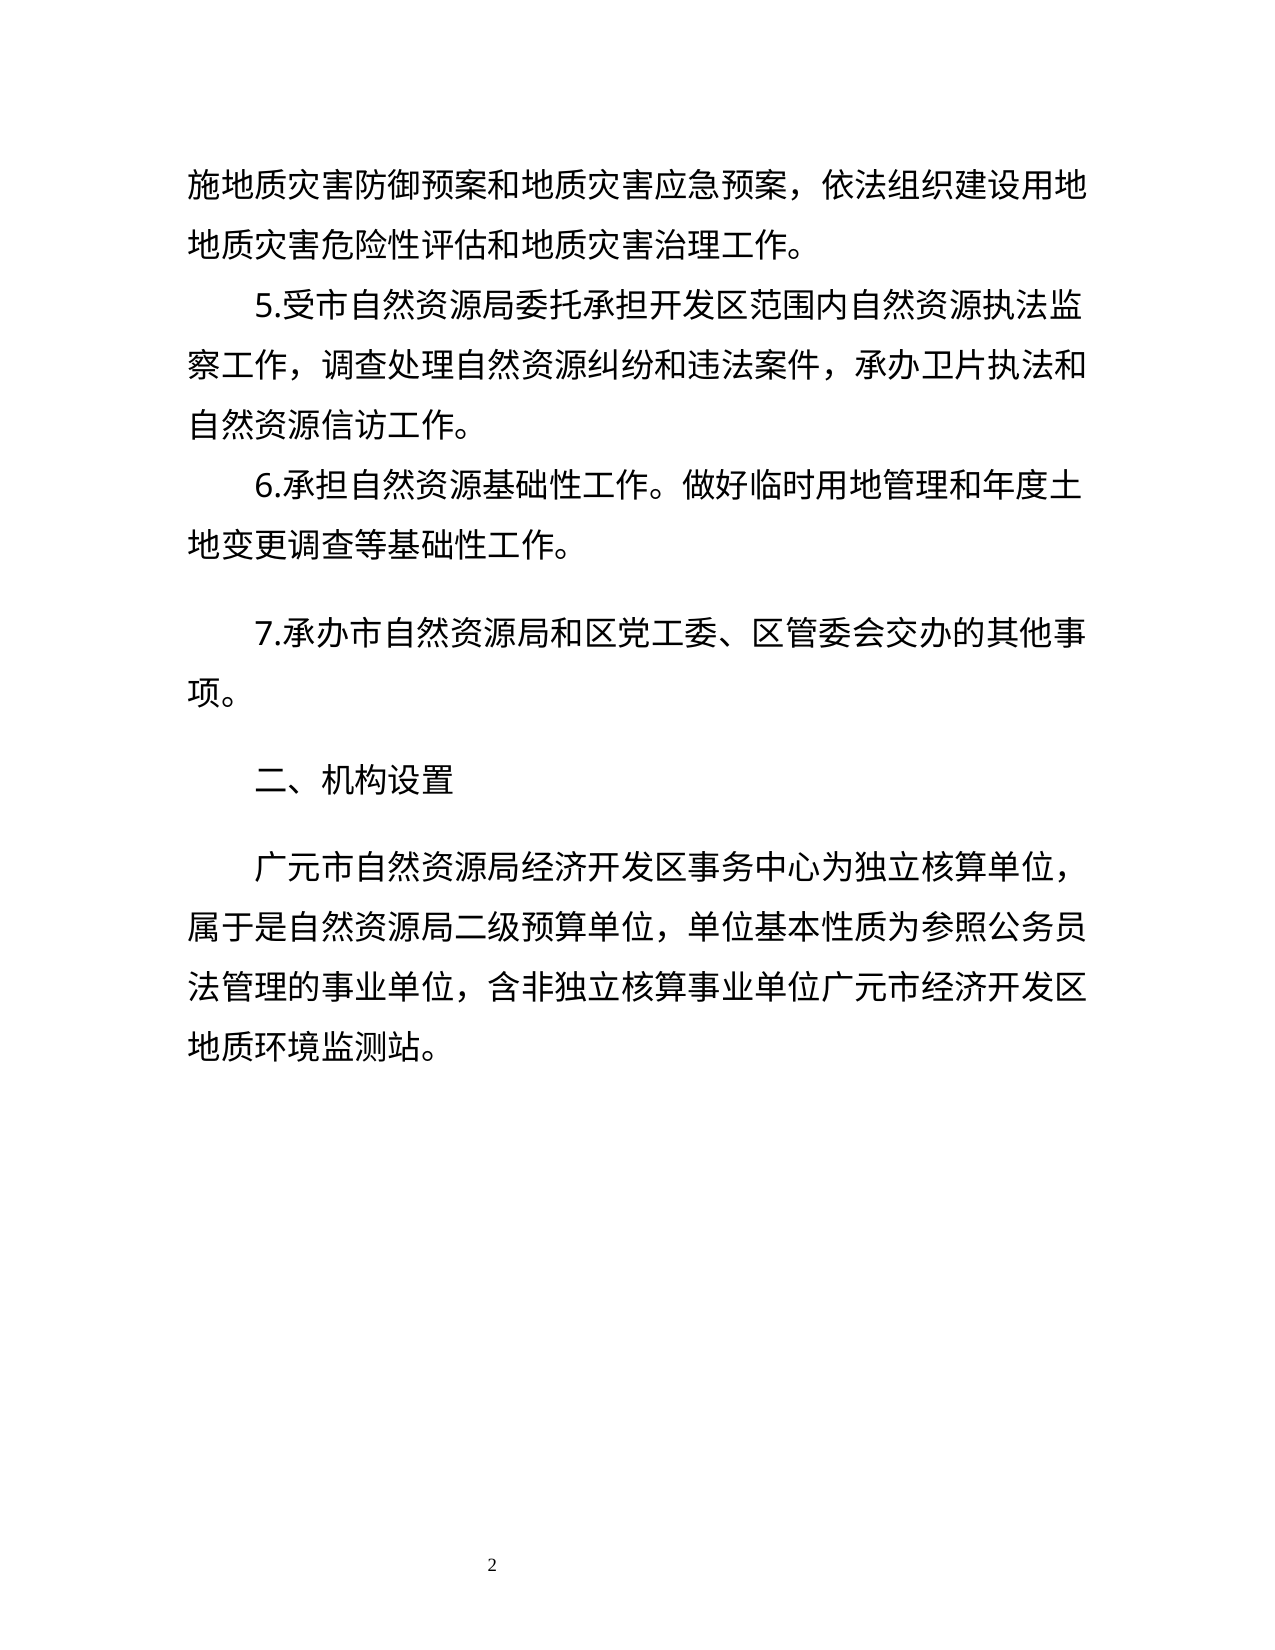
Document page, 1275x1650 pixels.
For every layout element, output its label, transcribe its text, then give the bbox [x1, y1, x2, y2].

subtitle 广元市自然资源局经济开发区事务中心为独立核算单位，属于是自然资源局二级预算单位，单位基本性质为参照公务员法管理的事业单位，含非独立核算事业单位广元市经济开发区地质环境监测站。 [187, 831, 1087, 1071]
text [187, 150, 1087, 270]
subtitle 7.承办市自然资源局和区党工委、区管委会交办的其他事项。 [187, 597, 1087, 717]
text 5.受市自然资源局委托承担开发区范围内自然资源执法监察工作，调查处理自然资源纠纷和违法案件，承办卫片执法和自然资源信访工作。 [187, 270, 1087, 450]
subtitle 二、机构设置 [187, 744, 1087, 804]
text 6.承担自然资源基础性工作。做好临时用地管理和年度土地变更调查等基础性工作。 [187, 450, 1087, 570]
